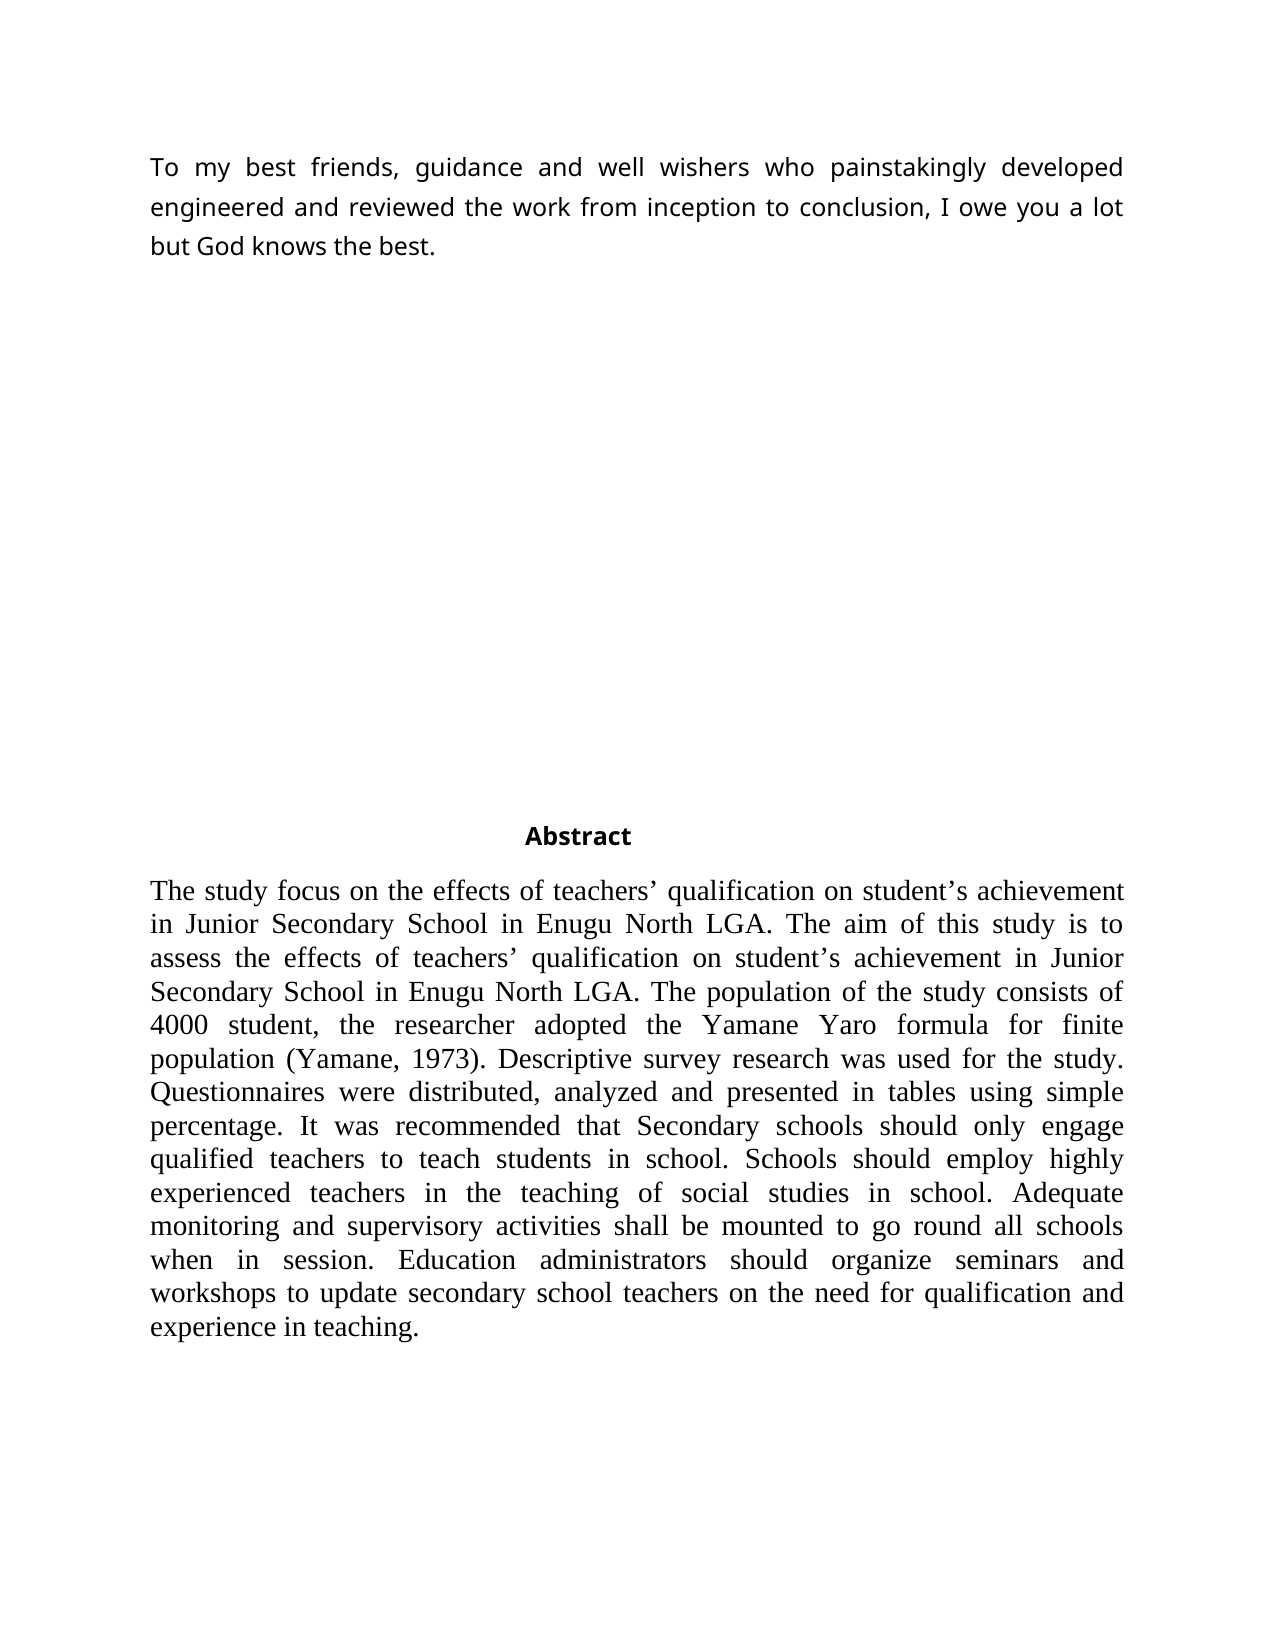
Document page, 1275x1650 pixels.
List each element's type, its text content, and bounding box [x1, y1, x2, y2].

text To my best friends, guidance and well wishers who painstakingly developed engineered and reviewed the work from inception to conclusion, I owe you a lot but God knows the best. [150, 150, 1125, 262]
text Abstract [450, 818, 1125, 852]
text The study focus on the effects of teachers’ qualification on student’s achievement in Junior Secondary School in Enugu North LGA. The aim of this study is to assess the effects of teachers’ qualification on student’s achievement in Junior Secondary School in Enugu North LGA. The population of the study consists of 4000 student, the researcher adopted the Yamane Yaro formula for finite population (Yamane, 1973). Descriptive survey research was used for the study. Questionnaires were distributed, analyzed and presented in tables using simple percentage. It was recommended that Secondary schools should only engage qualified teachers to teach students in school. Schools should employ highly experienced teachers in the teaching of social studies in school. Adequate monitoring and supervisory activities shall be mounted to go round all schools when in session. Education administrators should organize seminars and workshops to update secondary school teachers on the need for qualification and experience in teaching. [150, 873, 1125, 1343]
